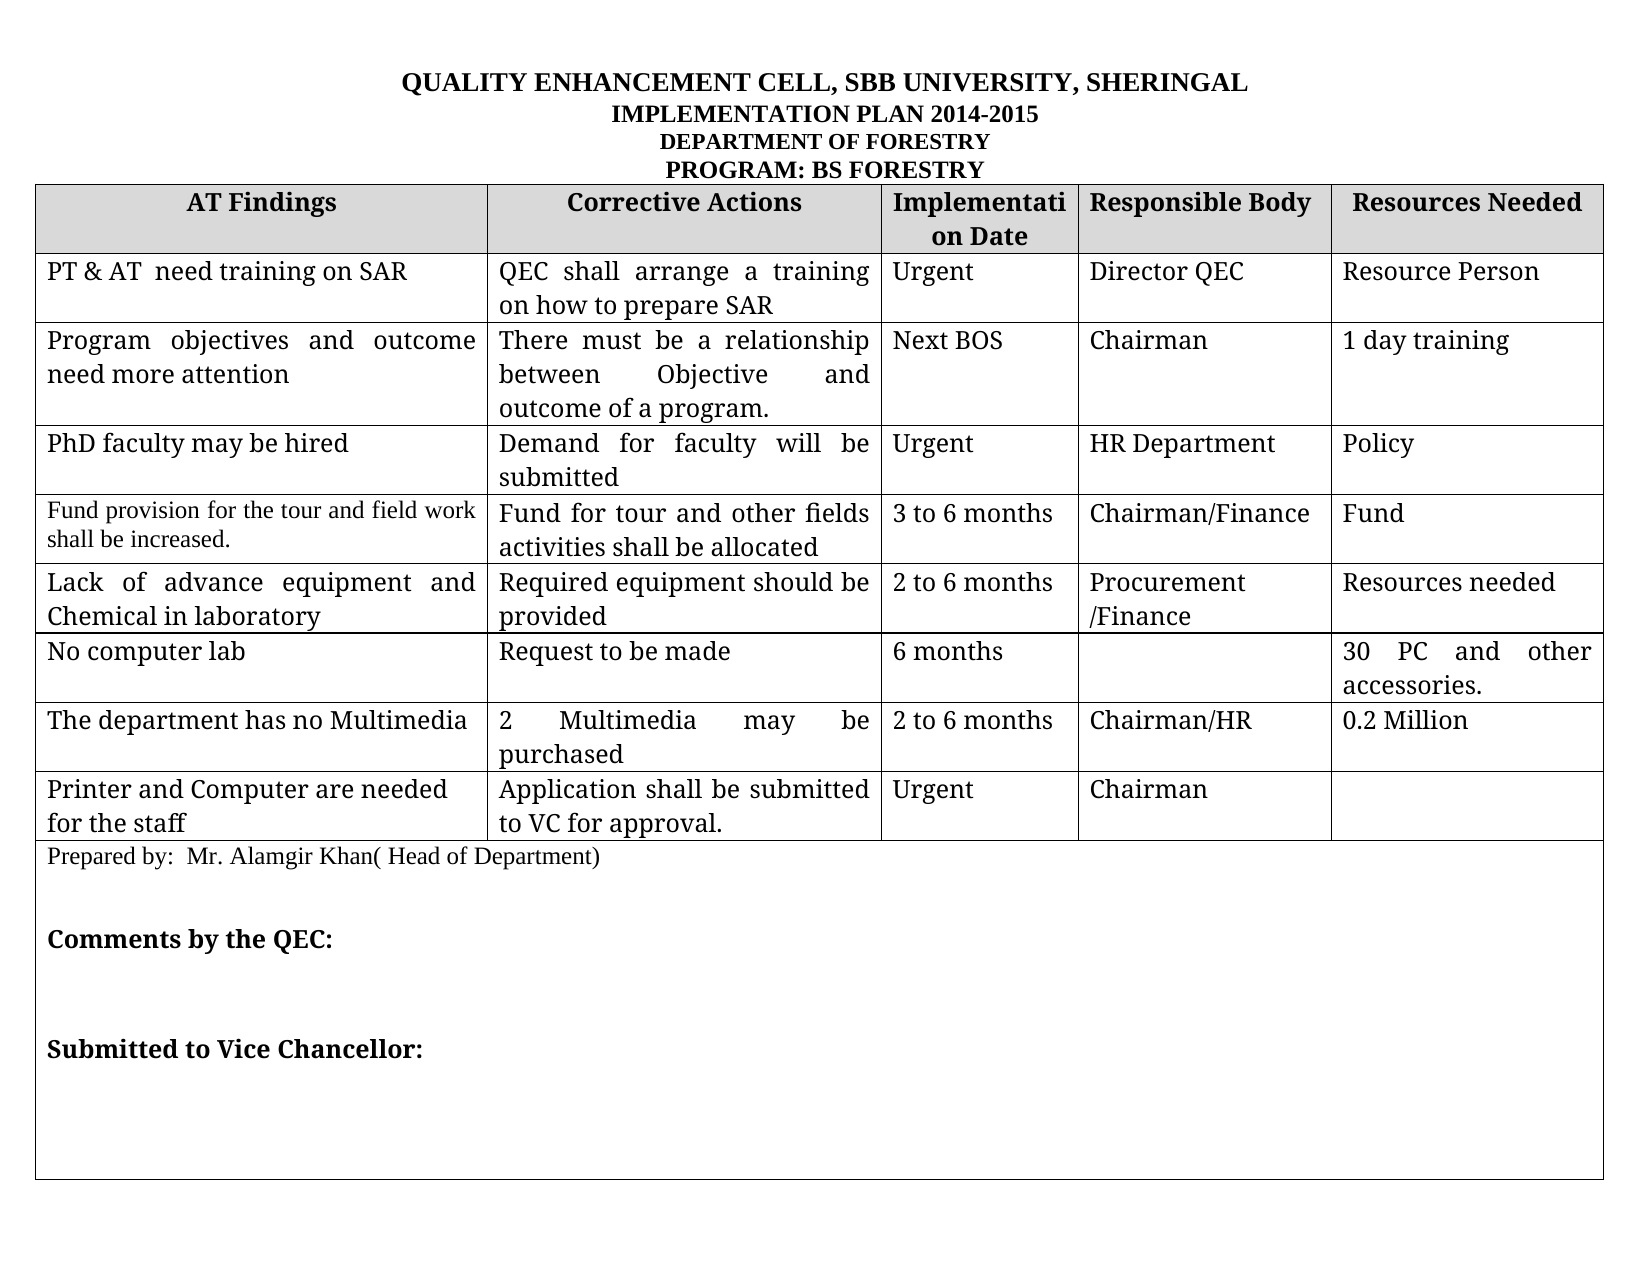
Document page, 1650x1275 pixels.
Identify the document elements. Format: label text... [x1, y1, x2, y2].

table_cell There must be a relationship between Objective and outcome of a program. [488, 323, 881, 425]
table_header Resources Needed [1332, 185, 1603, 253]
table_cell PhD faculty may be hired [36, 426, 487, 494]
table_cell 2 Multimedia may be purchased [488, 703, 881, 771]
table_cell Fund [1332, 495, 1603, 563]
table_cell Chairman [1079, 772, 1331, 840]
table_cell [1332, 772, 1603, 840]
table_cell 0.2 Million [1332, 703, 1603, 771]
table_cell 2 to 6 months [882, 564, 1078, 632]
table_cell Lack of advance equipment and Chemical in laboratory [36, 564, 487, 632]
table_cell Chairman/HR [1079, 703, 1331, 771]
table_header Responsible Body [1079, 185, 1331, 253]
table_cell Director QEC [1079, 254, 1331, 322]
table_cell Application shall be submitted to VC for approval. [488, 772, 881, 840]
table_cell 3 to 6 months [882, 495, 1078, 563]
table_cell 30 PC and other accessories. [1332, 634, 1603, 702]
table_cell Demand for faculty will be submitted [488, 426, 881, 494]
table_cell Fund for tour and other fields activities shall be allocated [488, 495, 881, 563]
text IMPLEMENTATION PLAN 2014-2015 [75, 99, 1575, 128]
table_cell Policy [1332, 426, 1603, 494]
table_header Implementation Date [882, 185, 1078, 253]
table_cell Urgent [882, 772, 1078, 840]
table_header Corrective Actions [488, 185, 881, 253]
table_cell 6 months [882, 634, 1078, 702]
table_cell No computer lab [36, 634, 487, 702]
text DEPARTMENT OF FORESTRY [75, 128, 1575, 155]
table_cell Prepared by: Mr. Alamgir Khan( Head of Department) Comments by the QEC: Submitted to Vice Chancellor: [36, 841, 1603, 1179]
table_cell Urgent [882, 254, 1078, 322]
table_cell Resource Person [1332, 254, 1603, 322]
table_cell Required equipment should be provided [488, 564, 881, 632]
table_cell 2 to 6 months [882, 703, 1078, 771]
table_header AT Findings [36, 185, 487, 253]
table_cell QEC shall arrange a training on how to prepare SAR [488, 254, 881, 322]
table_cell Chairman [1079, 323, 1331, 425]
table_cell Urgent [882, 426, 1078, 494]
table_cell The department has no Multimedia [36, 703, 487, 771]
text QUALITY ENHANCEMENT CELL, SBB UNIVERSITY, SHERINGAL [75, 66, 1575, 97]
table_cell Procurement /Finance [1079, 564, 1331, 632]
table_cell HR Department [1079, 426, 1331, 494]
table_cell Fund provision for the tour and field work shall be increased. [36, 495, 487, 563]
table_cell Printer and Computer are needed for the staff [36, 772, 487, 840]
text PROGRAM: BS FORESTRY [75, 155, 1575, 183]
table_cell Chairman/Finance [1079, 495, 1331, 563]
table_cell PT & AT need training on SAR [36, 254, 487, 322]
table_cell [1079, 634, 1331, 702]
table_cell 1 day training [1332, 323, 1603, 425]
table_cell Request to be made [488, 634, 881, 702]
table_cell Next BOS [882, 323, 1078, 425]
table_cell Resources needed [1332, 564, 1603, 632]
table_cell Program objectives and outcome need more attention [36, 323, 487, 425]
